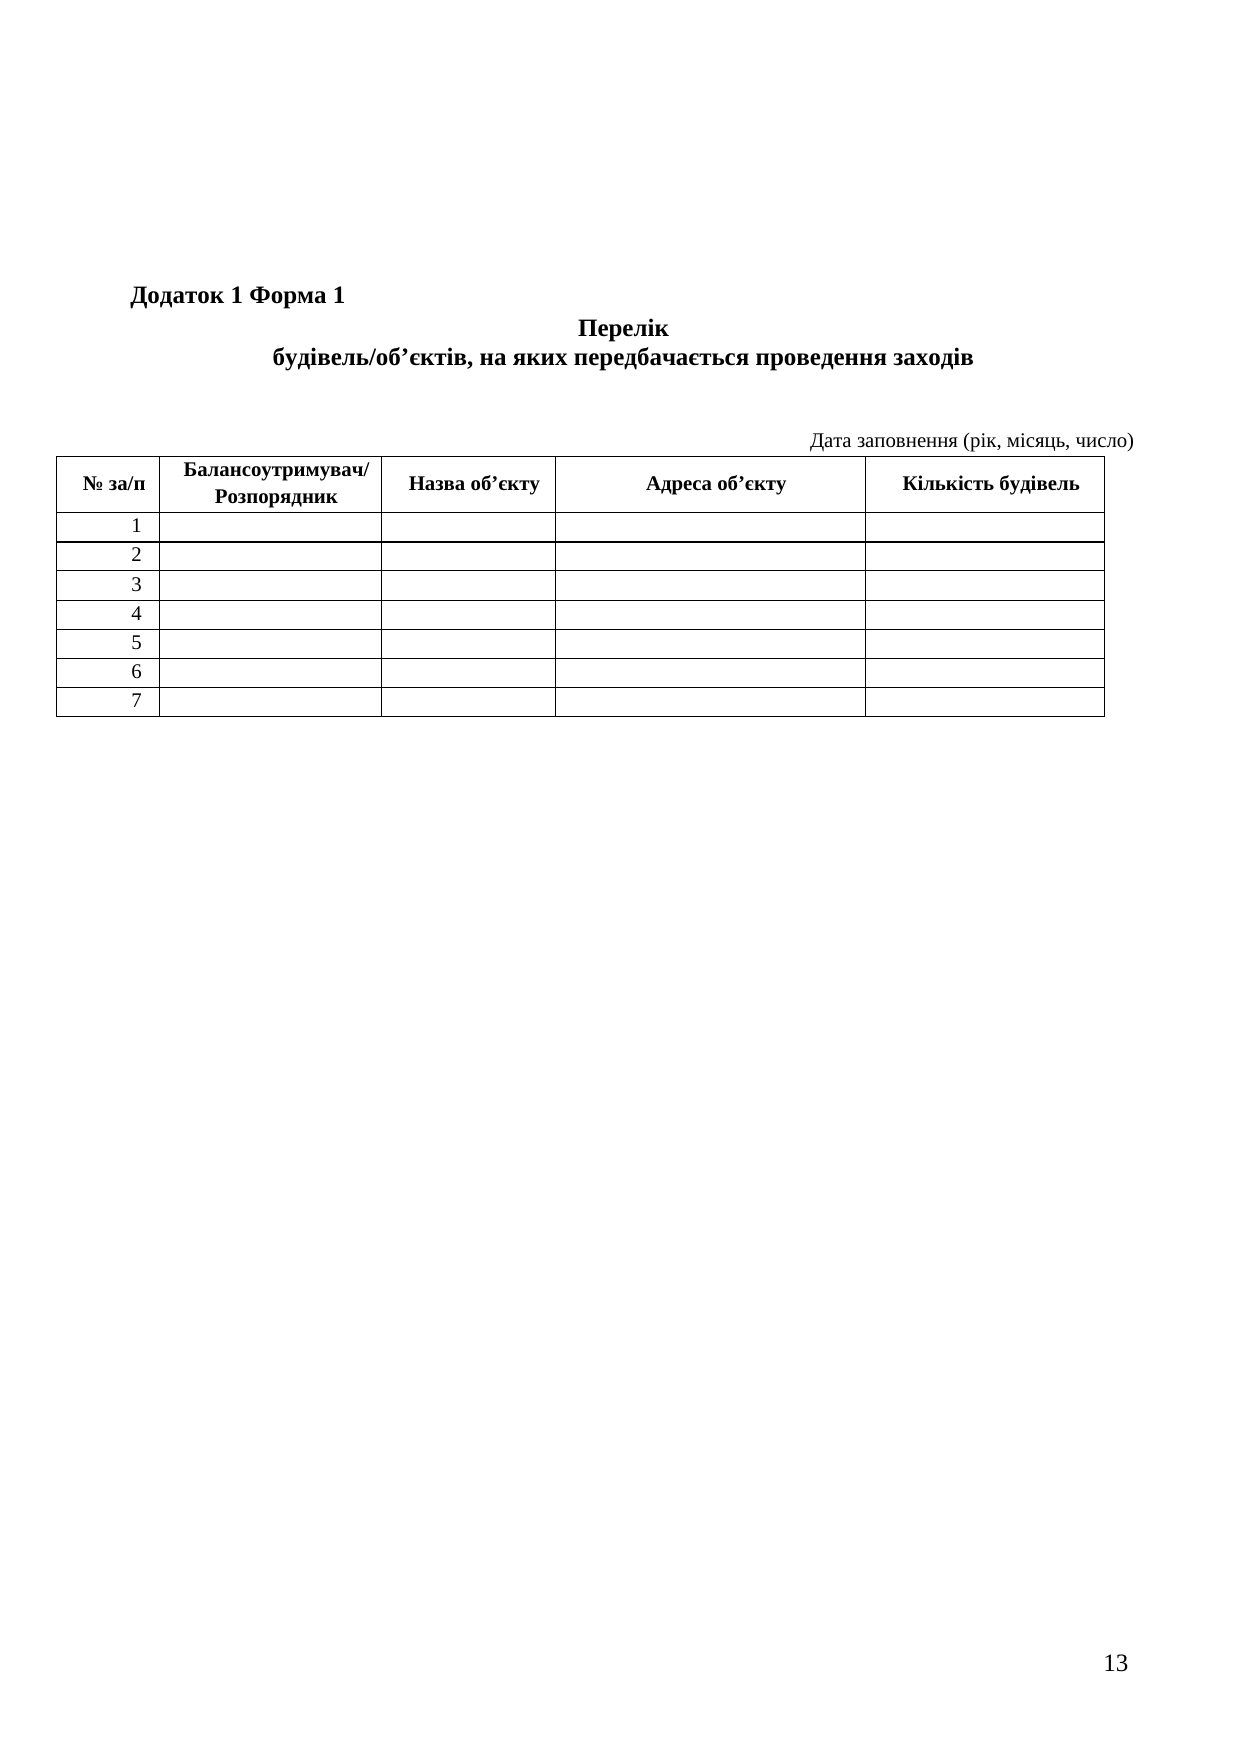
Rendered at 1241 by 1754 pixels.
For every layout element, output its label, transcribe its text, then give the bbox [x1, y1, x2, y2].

table_cell [866, 513, 1104, 541]
table_header № за/п [57, 457, 159, 512]
table_cell 4 [57, 601, 159, 628]
table_cell [866, 571, 1104, 599]
table_cell [556, 659, 865, 687]
table_cell [866, 659, 1104, 687]
table_cell [556, 601, 865, 628]
table_cell [866, 601, 1104, 628]
table_cell [556, 513, 865, 541]
table_cell [866, 688, 1104, 716]
table_cell 1 [57, 513, 159, 541]
table_cell 6 [57, 659, 159, 687]
table_header Кількість будівель [866, 457, 1104, 512]
table_cell [866, 630, 1104, 658]
table_cell 7 [57, 688, 159, 716]
table_cell [382, 630, 555, 658]
table_cell [382, 571, 555, 599]
table_cell [382, 659, 555, 687]
table_header Балансоутримувач/ Розпорядник [160, 457, 381, 512]
table_header Назва об’єкту [382, 457, 555, 512]
table_cell [556, 688, 865, 716]
table_cell [160, 543, 381, 570]
table_cell [556, 571, 865, 599]
table_cell [160, 571, 381, 599]
table_cell 5 [57, 630, 159, 658]
text будівель/об’єктів, на яких передбачається проведення заходів [112, 342, 1134, 370]
table_cell [556, 543, 865, 570]
text Дата заповнення (рік, місяць, число) [112, 428, 1134, 452]
table_cell [382, 543, 555, 570]
list Додаток 1 Форма 1 [130, 280, 1134, 309]
table_cell [160, 688, 381, 716]
table_cell [866, 543, 1104, 570]
table_cell [160, 659, 381, 687]
table_cell [160, 601, 381, 628]
text Перелік [112, 313, 1134, 342]
table_header Адреса об’єкту [556, 457, 865, 512]
table_cell 3 [57, 571, 159, 599]
table_cell [556, 630, 865, 658]
table_cell [382, 688, 555, 716]
table_cell [382, 513, 555, 541]
table_cell [160, 630, 381, 658]
table_cell [382, 601, 555, 628]
table_cell [160, 513, 381, 541]
table_cell 2 [57, 543, 159, 570]
